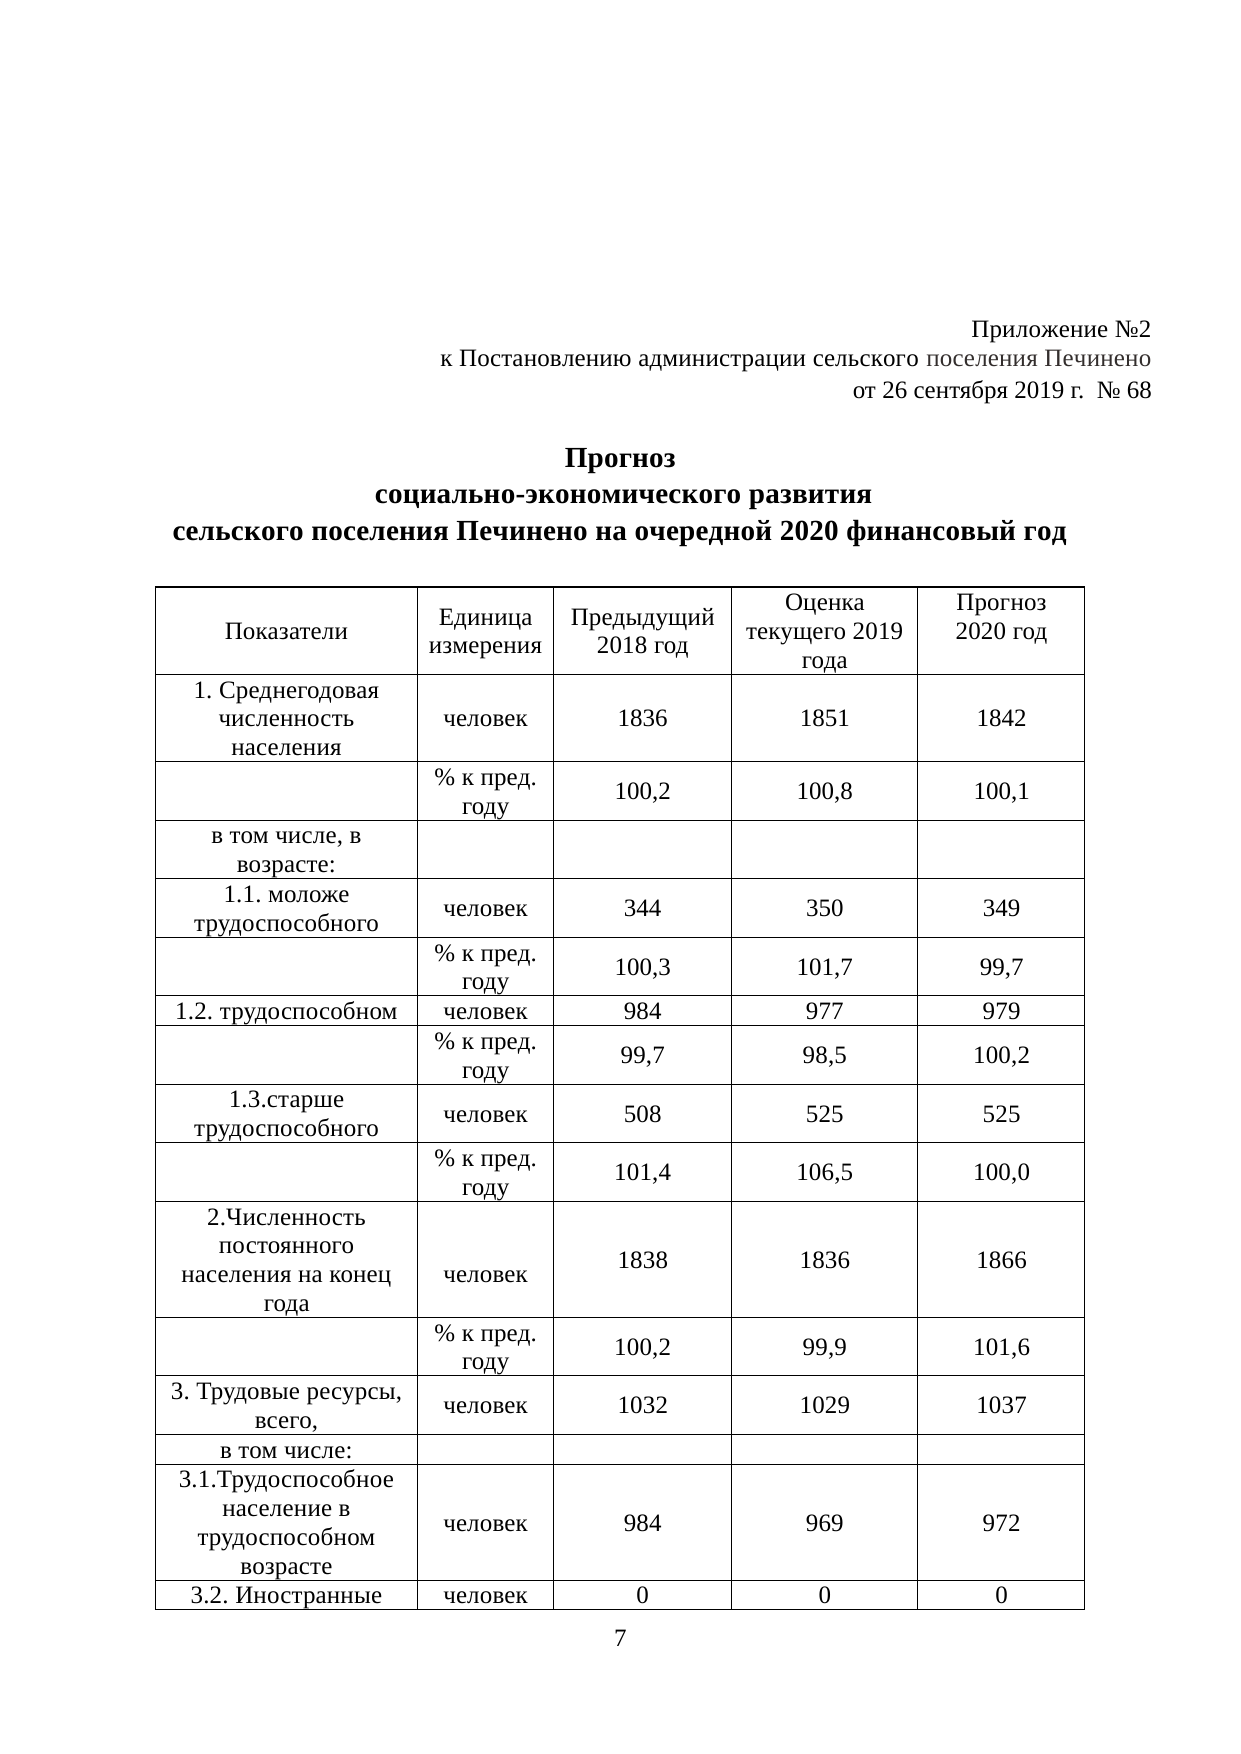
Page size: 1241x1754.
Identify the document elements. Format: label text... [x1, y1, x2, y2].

table_cell человек [418, 996, 553, 1025]
table_cell [732, 821, 917, 878]
table_cell 100,2 [554, 1318, 731, 1375]
table_cell [156, 938, 417, 995]
table_cell 100,1 [918, 762, 1084, 819]
table_cell 1838 [554, 1202, 731, 1317]
table_cell 0 [918, 1581, 1084, 1609]
table_cell человек [418, 1085, 553, 1142]
table_cell % к пред. году [418, 938, 553, 995]
table_cell 1032 [554, 1376, 731, 1434]
table_cell 979 [918, 996, 1084, 1025]
table_cell 106,5 [732, 1143, 917, 1201]
table_cell [156, 1143, 417, 1201]
table_cell % к пред. году [418, 1318, 553, 1375]
table_cell [156, 762, 417, 819]
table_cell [156, 1581, 417, 1609]
table_cell в том числе: [156, 1435, 417, 1463]
table_cell 100,2 [918, 1026, 1084, 1083]
table_cell % к пред. году [418, 1026, 553, 1083]
table_cell % к пред. году [418, 762, 553, 819]
table_cell 0 [554, 1581, 731, 1609]
table_cell 1851 [732, 675, 917, 761]
table_cell 349 [918, 879, 1084, 937]
table_cell 977 [732, 996, 917, 1025]
table_cell % к пред. году [418, 1143, 553, 1201]
table_cell 99,7 [554, 1026, 731, 1083]
table_cell человек [418, 1202, 553, 1317]
table_cell 1037 [918, 1376, 1084, 1434]
table_cell 984 [554, 996, 731, 1025]
table_cell 969 [732, 1465, 917, 1579]
table_cell [918, 1435, 1084, 1463]
table_cell 1.1. моложе трудоспособного [156, 879, 417, 937]
table_cell [732, 1435, 917, 1463]
table_cell 3. Трудовые ресурсы, всего, [156, 1376, 417, 1434]
table_cell 2.Численность постоянного населения на конец года [156, 1202, 417, 1317]
table_cell 100,2 [554, 762, 731, 819]
table_cell 1842 [918, 675, 1084, 761]
table_cell 1. Среднегодовая численность населения [156, 675, 417, 761]
table_cell 1836 [554, 675, 731, 761]
table_cell 99,9 [732, 1318, 917, 1375]
table_cell 101,4 [554, 1143, 731, 1201]
text сельского поселения Печинено на очередной 2020 финансовый год [89, 513, 1152, 547]
table_header Прогноз 2020 год [918, 588, 1084, 674]
table_cell человек [418, 1376, 553, 1434]
text Приложение №2 к Постановлению администрации сельского поселения Печинено [89, 314, 1152, 372]
table_header Оценка текущего 2019 года [732, 588, 917, 674]
table_cell 100,3 [554, 938, 731, 995]
table_cell 508 [554, 1085, 731, 1142]
text от 26 сентября 2019 г. № 68 [89, 375, 1152, 403]
table_cell [554, 1435, 731, 1463]
table_cell 525 [918, 1085, 1084, 1142]
table_header Единица измерения [418, 588, 553, 674]
table_cell 1836 [732, 1202, 917, 1317]
text Прогноз [89, 411, 1152, 473]
table_header Предыдущий 2018 год [554, 588, 731, 674]
table_cell 100,8 [732, 762, 917, 819]
table_header Показатели [156, 588, 417, 674]
table_cell [918, 821, 1084, 878]
table_cell [156, 1318, 417, 1375]
table_cell [156, 1026, 417, 1083]
table_cell 525 [732, 1085, 917, 1142]
table_cell 984 [554, 1465, 731, 1579]
table_cell 972 [918, 1465, 1084, 1579]
table_cell [418, 1435, 553, 1463]
table_cell человек [418, 1465, 553, 1579]
table_cell 1.2. трудоспособном [156, 996, 417, 1025]
table_cell 344 [554, 879, 731, 937]
table_cell [554, 821, 731, 878]
table_cell 100,0 [918, 1143, 1084, 1201]
text социально-экономического развития [89, 476, 1152, 510]
table_cell 1029 [732, 1376, 917, 1434]
table_cell 101,6 [918, 1318, 1084, 1375]
table_cell [418, 821, 553, 878]
table_cell человек [418, 879, 553, 937]
table_cell 0 [732, 1581, 917, 1609]
table_cell 3.1.Трудоспособное население в трудоспособном возрасте [156, 1465, 417, 1579]
table_cell человек [418, 675, 553, 761]
table_cell в том числе, в возрасте: [156, 821, 417, 878]
table_cell 1866 [918, 1202, 1084, 1317]
table_cell человек [418, 1581, 553, 1609]
table_cell 1.3.старше трудоспособного [156, 1085, 417, 1142]
table_cell 101,7 [732, 938, 917, 995]
table_cell 98,5 [732, 1026, 917, 1083]
table_cell 99,7 [918, 938, 1084, 995]
table_cell 350 [732, 879, 917, 937]
